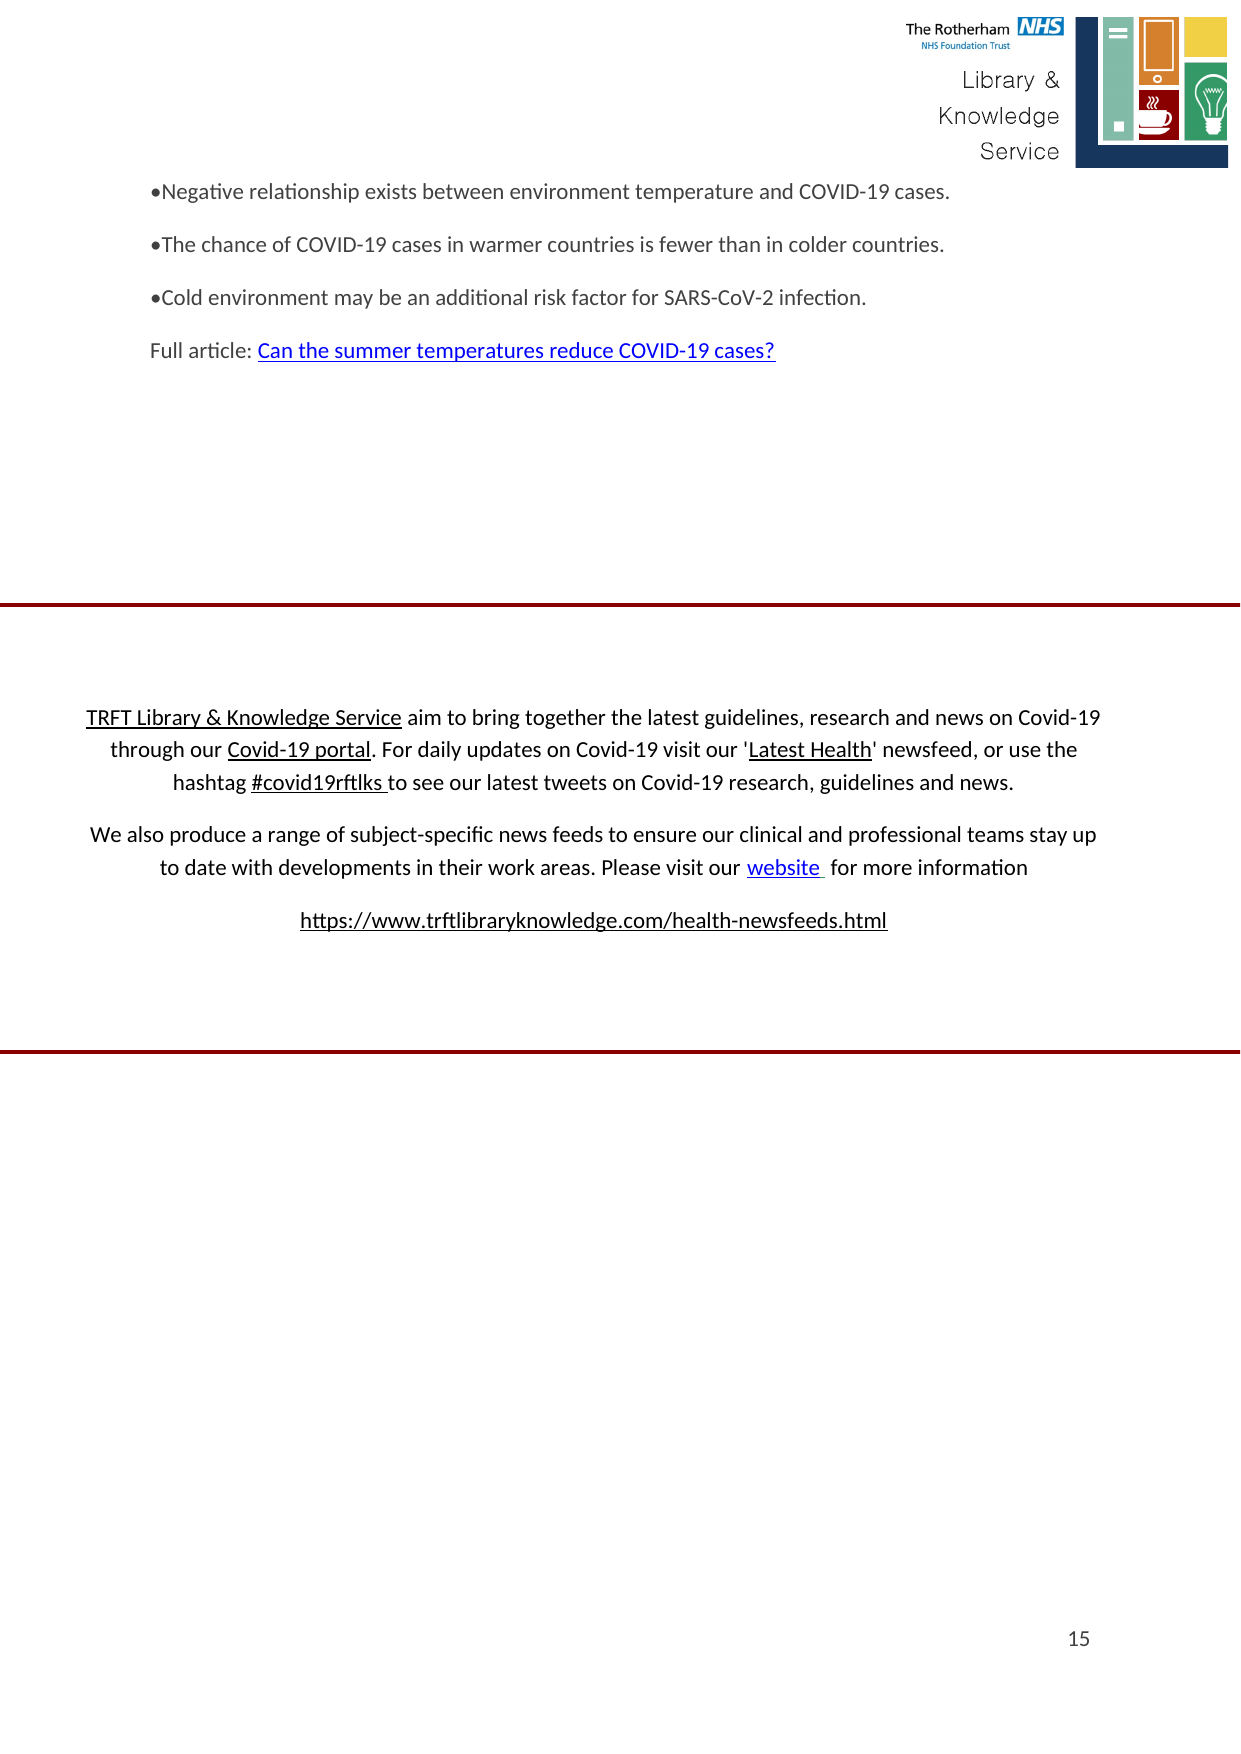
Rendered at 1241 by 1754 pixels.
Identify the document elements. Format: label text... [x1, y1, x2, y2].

text •The chance of COVID-19 cases in warmer countries is fewer than in colder countries. [150, 230, 1090, 258]
picture [902, 17, 1229, 177]
text Full article: Can the summer temperatures reduce COVID-19 cases? [150, 336, 1090, 364]
text •Negative relationship exists between environment temperature and COVID-19 cases. [150, 177, 1090, 205]
text •Cold environment may be an additional risk factor for SARS-CoV-2 infection. [150, 283, 1090, 311]
